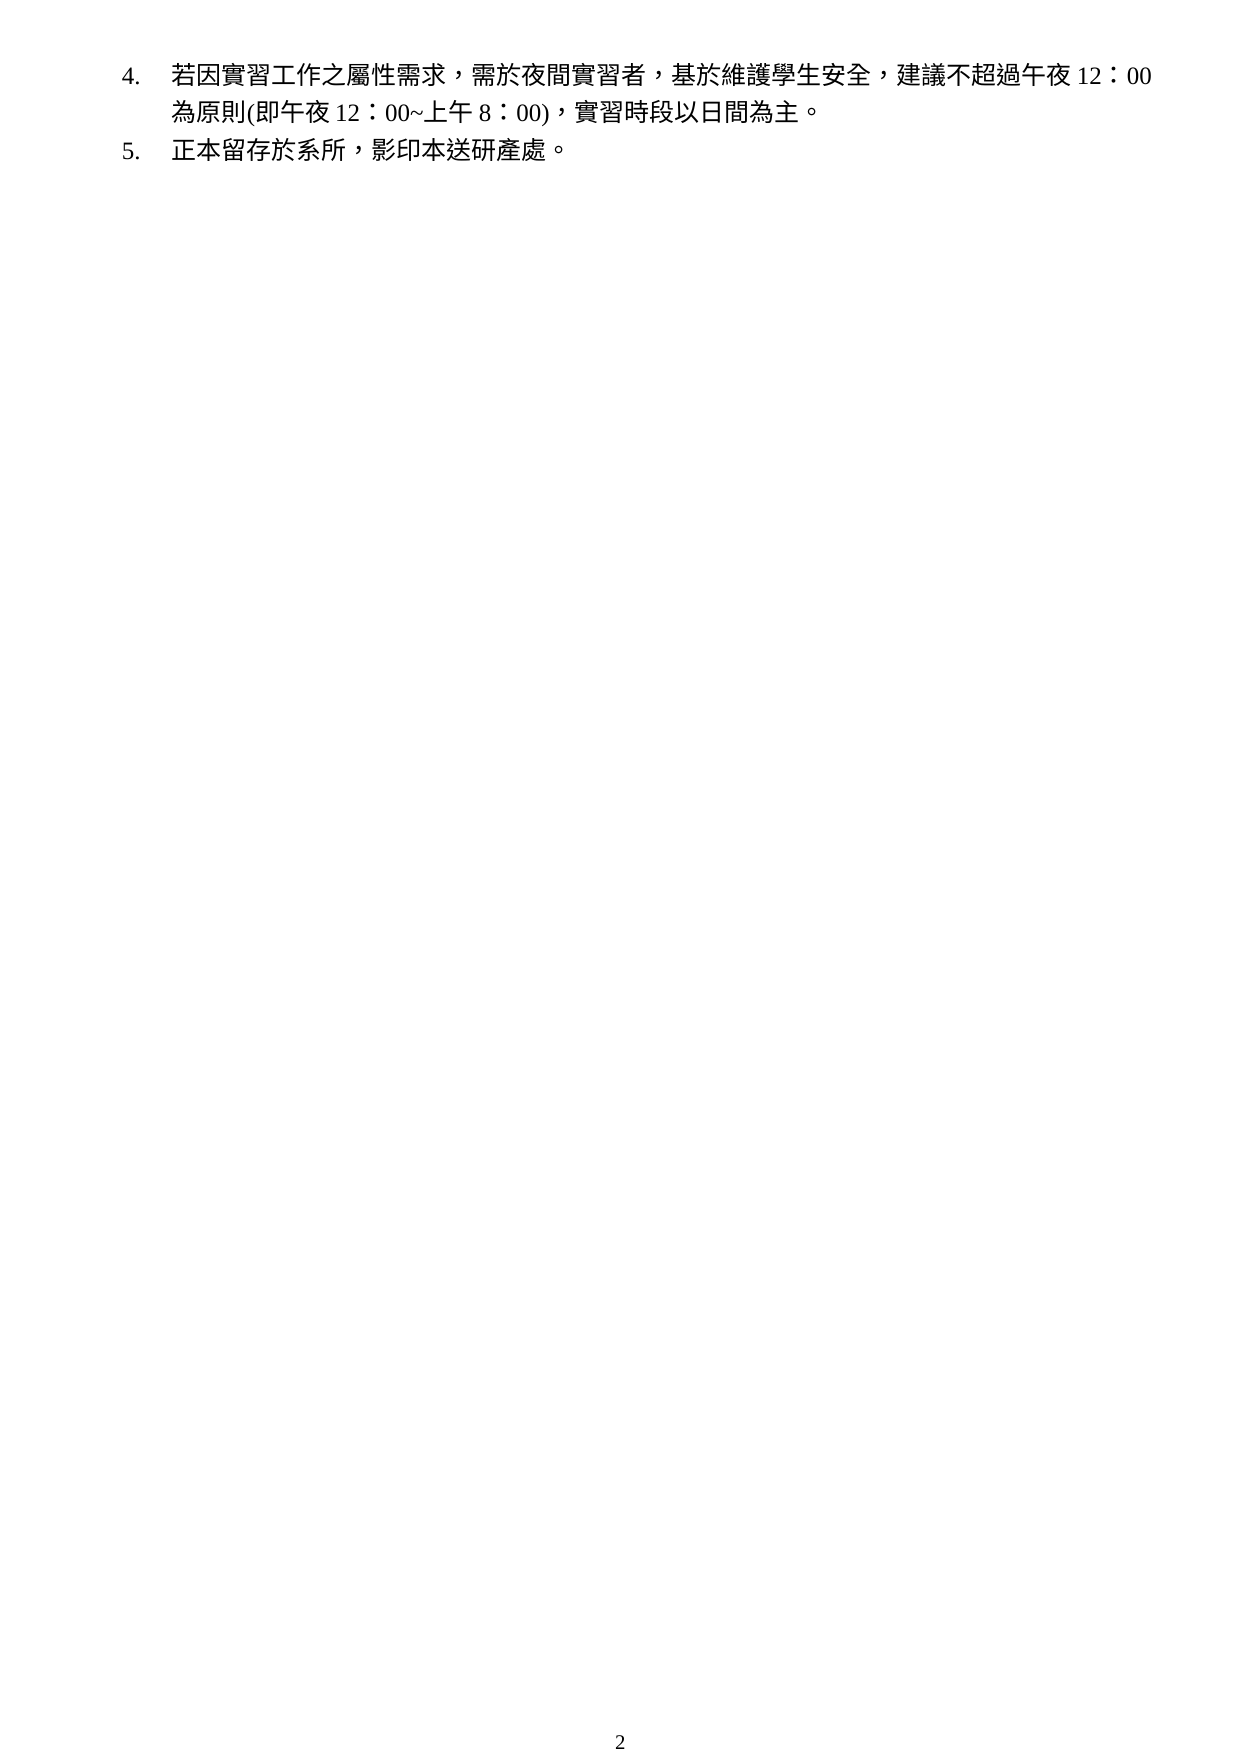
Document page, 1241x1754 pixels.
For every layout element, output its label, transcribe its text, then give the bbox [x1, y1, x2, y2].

list 若因實習工作之屬性需求，需於夜間實習者，基於維護學生安全，建議不超過午夜12：00為原則(即午夜12：00~上午8：00)，實習時段以日間為主。 [122, 56, 1181, 131]
list 正本留存於系所，影印本送研產處。 [122, 131, 1181, 168]
